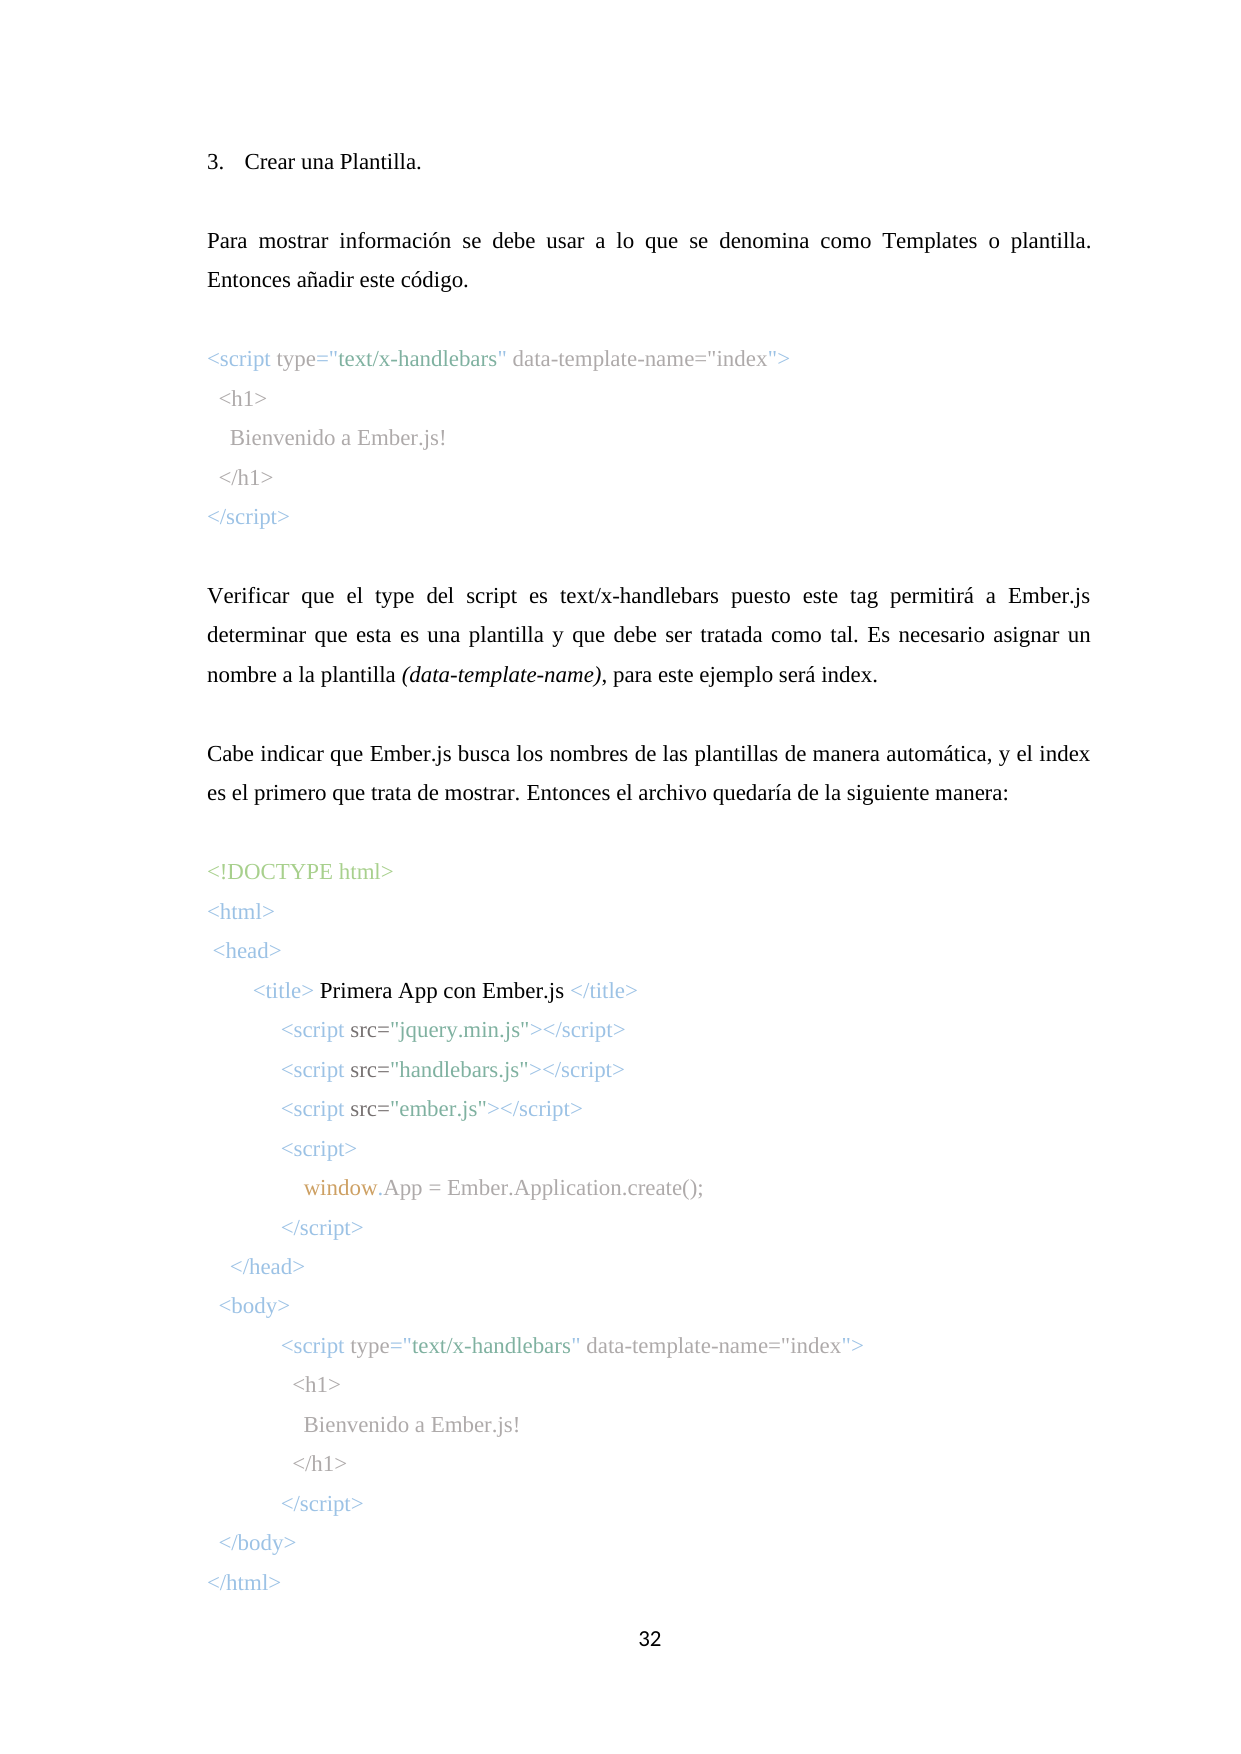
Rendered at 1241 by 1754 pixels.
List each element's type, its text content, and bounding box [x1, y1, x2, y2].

text <script type="text/x-handlebars" data-template-name="index"> [207, 345, 1092, 371]
list Crear una Plantilla. [207, 148, 1092, 174]
text </script> [281, 1214, 1092, 1240]
text </script> [207, 503, 1092, 529]
text <script type="text/x-handlebars" data-template-name="index"> [281, 1332, 1092, 1358]
text <h1> [207, 384, 1092, 411]
text <script src="ember.js"></script> [281, 1095, 1092, 1122]
text </head> [207, 1253, 1092, 1279]
text <h1> [281, 1372, 1092, 1398]
text window.App = Ember.Application.create(); [281, 1174, 1092, 1201]
text <!DOCTYPE html> [207, 858, 1092, 885]
text </h1> [281, 1451, 1092, 1477]
text <script src="handlebars.js"></script> [281, 1056, 1092, 1082]
text <script> [281, 1135, 1092, 1161]
text </html> [207, 1569, 1092, 1595]
text <body> [207, 1293, 1092, 1319]
text </script> [281, 1490, 1092, 1516]
text </body> [207, 1529, 1092, 1556]
text Bienvenido a Ember.js! [207, 424, 1092, 450]
text <script src="jquery.min.js"></script> [281, 1016, 1092, 1043]
text <title> Primera App con Ember.js </title> [207, 977, 1092, 1003]
text Verificar que el type del script es text/x-handlebars puesto este tag permitirá a Ember.js determinar que esta es una plantilla y que debe ser tratada como tal. Es necesario asignar un nombre a la plantilla (data-template-name), para este ejemplo será index. [207, 582, 1092, 687]
text </h1> [207, 463, 1092, 490]
text <html> [207, 898, 1092, 924]
text <head> [207, 937, 1092, 964]
text Cabe indicar que Ember.js busca los nombres de las plantillas de manera automática, y el index es el primero que trata de mostrar. Entonces el archivo quedaría de la siguiente manera: [207, 740, 1092, 806]
text Bienvenido a Ember.js! [281, 1411, 1092, 1437]
text Para mostrar información se debe usar a lo que se denomina como Templates o plantilla. Entonces añadir este código. [207, 227, 1092, 292]
